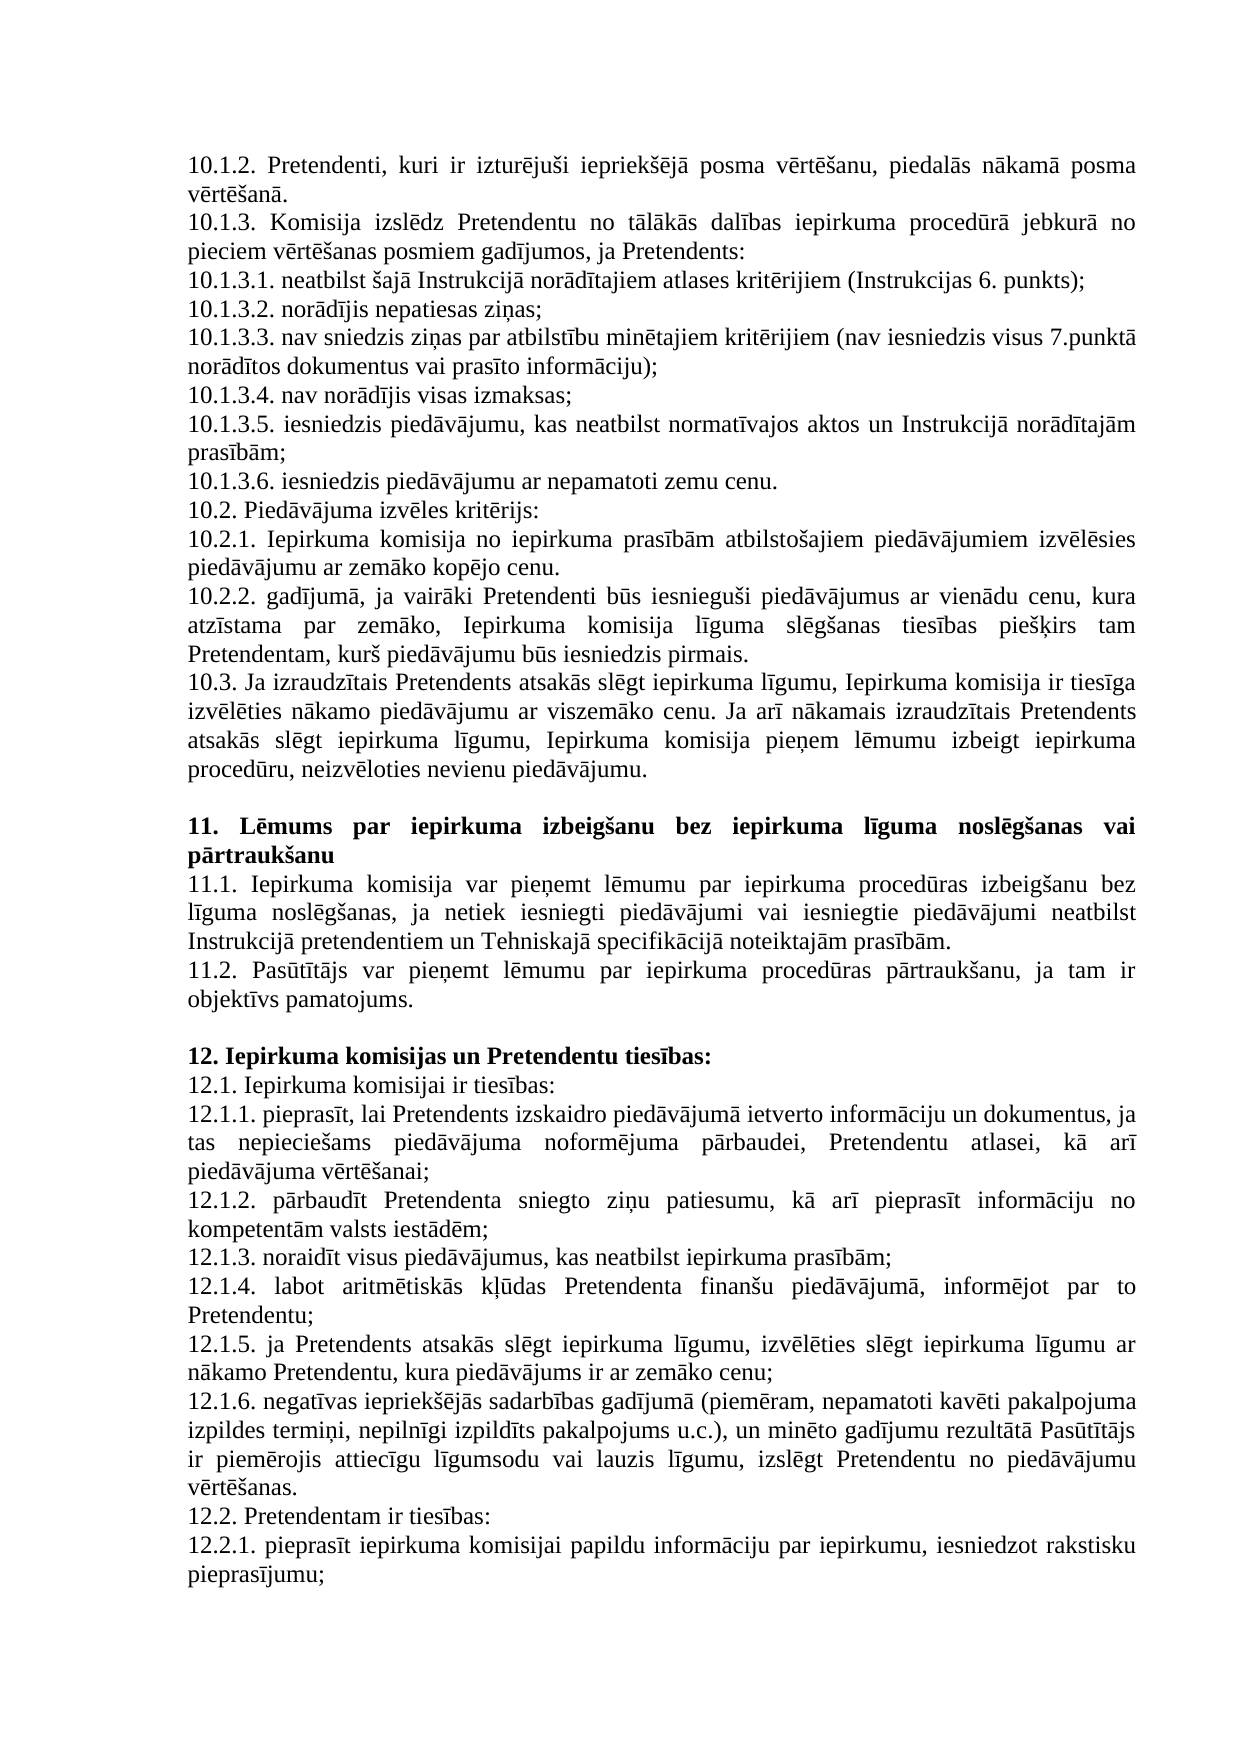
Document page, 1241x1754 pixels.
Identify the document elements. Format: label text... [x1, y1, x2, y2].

text 12. Iepirkuma komisijas un Pretendentu tiesības: [187, 1041, 1137, 1070]
text 10.1.3.5. iesniedzis piedāvājumu, kas neatbilst normatīvajos aktos un Instrukcijā norādītajām prasībām; [187, 409, 1137, 466]
text 12.1.6. negatīvas iepriekšējās sadarbības gadījumā (piemēram, nepamatoti kavēti pakalpojuma izpildes termiņi, nepilnīgi izpildīts pakalpojums u.c.), un minēto gadījumu rezultātā Pasūtītājs ir piemērojis attiecīgu līgumsodu vai lauzis līgumu, izslēgt Pretendentu no piedāvājumu vērtēšanas. [187, 1386, 1137, 1501]
text 10.1.3.4. nav norādījis visas izmaksas; [187, 380, 1137, 409]
text 12.2. Pretendentam ir tiesības: [187, 1501, 1137, 1530]
text 10.1.2. Pretendenti, kuri ir izturējuši iepriekšējā posma vērtēšanu, piedalās nākamā posma vērtēšanā. [187, 150, 1137, 207]
text 10.2. Piedāvājuma izvēles kritērijs: [187, 495, 1137, 524]
text 12.1.2. pārbaudīt Pretendenta sniegto ziņu patiesumu, kā arī pieprasīt informāciju no kompetentām valsts iestādēm; [187, 1185, 1137, 1242]
text 12.1.4. labot aritmētiskās kļūdas Pretendenta finanšu piedāvājumā, informējot par to Pretendentu; [187, 1271, 1137, 1329]
text 10.1.3.1. neatbilst šajā Instrukcijā norādītajiem atlases kritērijiem (Instrukcijas 6. punkts); [187, 265, 1137, 294]
text 10.1.3.2. norādījis nepatiesas ziņas; [187, 294, 1137, 322]
text 12.1. Iepirkuma komisijai ir tiesības: [187, 1070, 1137, 1099]
text 10.2.1. Iepirkuma komisija no iepirkuma prasībām atbilstošajiem piedāvājumiem izvēlēsies piedāvājumu ar zemāko kopējo cenu. [187, 524, 1137, 581]
text 10.3. Ja izraudzītais Pretendents atsakās slēgt iepirkuma līgumu, Iepirkuma komisija ir tiesīga izvēlēties nākamo piedāvājumu ar viszemāko cenu. Ja arī nākamais izraudzītais Pretendents atsakās slēgt iepirkuma līgumu, Iepirkuma komisija pieņem lēmumu izbeigt iepirkuma procedūru, neizvēloties nevienu piedāvājumu. [187, 667, 1137, 782]
text 12.1.3. noraidīt visus piedāvājumus, kas neatbilst iepirkuma prasībām; [187, 1242, 1137, 1271]
text 12.1.5. ja Pretendents atsakās slēgt iepirkuma līgumu, izvēlēties slēgt iepirkuma līgumu ar nākamo Pretendentu, kura piedāvājums ir ar zemāko cenu; [187, 1329, 1137, 1386]
text 11.2. Pasūtītājs var pieņemt lēmumu par iepirkuma procedūras pārtraukšanu, ja tam ir objektīvs pamatojums. [187, 955, 1137, 1012]
text 10.1.3. Komisija izslēdz Pretendentu no tālākās dalības iepirkuma procedūrā jebkurā no pieciem vērtēšanas posmiem gadījumos, ja Pretendents: [187, 207, 1137, 265]
text 10.2.2. gadījumā, ja vairāki Pretendenti būs iesnieguši piedāvājumus ar vienādu cenu, kura atzīstama par zemāko, Iepirkuma komisija līguma slēgšanas tiesības piešķirs tam Pretendentam, kurš piedāvājumu būs iesniedzis pirmais. [187, 581, 1137, 667]
text 12.2.1. pieprasīt iepirkuma komisijai papildu informāciju par iepirkumu, iesniedzot rakstisku pieprasījumu; [187, 1530, 1137, 1587]
text 10.1.3.3. nav sniedzis ziņas par atbilstību minētajiem kritērijiem (nav iesniedzis visus 7.punktā norādītos dokumentus vai prasīto informāciju); [187, 322, 1137, 380]
text 12.1.1. pieprasīt, lai Pretendents izskaidro piedāvājumā ietverto informāciju un dokumentus, ja tas nepieciešams piedāvājuma noformējuma pārbaudei, Pretendentu atlasei, kā arī piedāvājuma vērtēšanai; [187, 1099, 1137, 1185]
text 11. Lēmums par iepirkuma izbeigšanu bez iepirkuma līguma noslēgšanas vai pārtraukšanu [187, 811, 1137, 869]
text 10.1.3.6. iesniedzis piedāvājumu ar nepamatoti zemu cenu. [187, 466, 1137, 495]
text 11.1. Iepirkuma komisija var pieņemt lēmumu par iepirkuma procedūras izbeigšanu bez līguma noslēgšanas, ja netiek iesniegti piedāvājumi vai iesniegtie piedāvājumi neatbilst Instrukcijā pretendentiem un Tehniskajā specifikācijā noteiktajām prasībām. [187, 869, 1137, 955]
